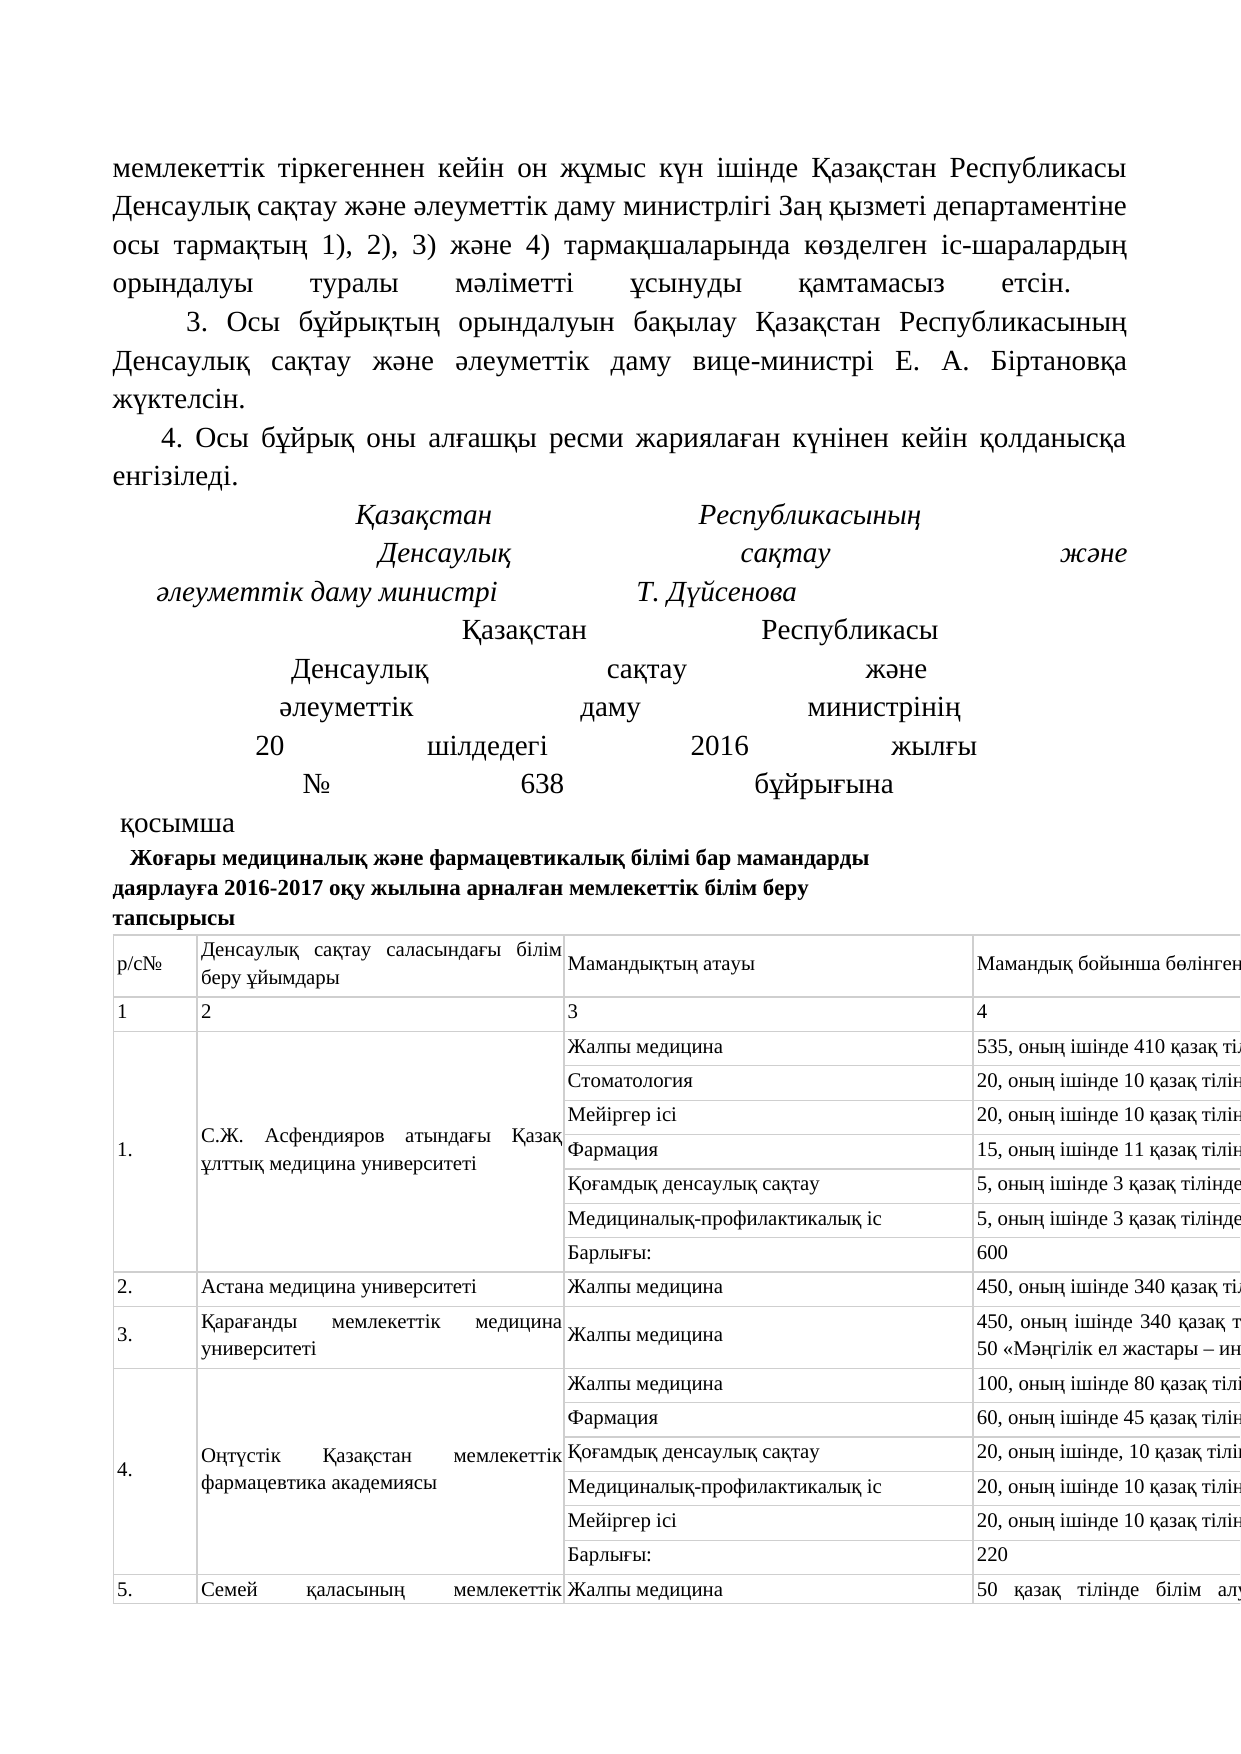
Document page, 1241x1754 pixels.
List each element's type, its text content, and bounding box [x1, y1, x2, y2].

table_cell 3. [114, 1307, 196, 1368]
table_cell Фармация [565, 1135, 972, 1168]
table_cell 600 [974, 1238, 1240, 1271]
text Жоғары медициналық және фармацевтикалық білімі бар мамандарды даярлауға 2016-2017 оқу жылына арналған мемлекеттік білім беру тапсырысы [112, 844, 1128, 931]
table_cell 1 [114, 998, 196, 1031]
table_cell Стоматология [565, 1066, 972, 1099]
table_cell Барлығы: [565, 1238, 972, 1271]
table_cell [974, 1575, 1240, 1602]
table_cell 20, оның ішінде, 10 қазақ тілінде білім алушылар [974, 1438, 1240, 1471]
table_cell 1. [114, 1032, 196, 1271]
table_cell Жалпы медицина [565, 1273, 972, 1306]
table_header Мамандық бойынша бөлінген орындардың саны [974, 936, 1240, 996]
table_cell Оңтүстік Қазақстан мемлекеттік фармацевтика академиясы [198, 1369, 563, 1574]
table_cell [198, 1575, 563, 1602]
table_cell 2 [198, 998, 563, 1031]
table_header р/с№ [114, 936, 196, 996]
table_cell 535, оның ішінде 410 қазақ тілінде білім алушылар [974, 1032, 1240, 1065]
table_cell Қарағанды мемлекеттік медицина университеті [198, 1307, 563, 1368]
table_cell Мейіргер ісі [565, 1506, 972, 1539]
table_header Денсаулық сақтау саласындағы білім беру ұйымдары [198, 936, 563, 996]
table_cell Астана медицина университеті [198, 1273, 563, 1306]
table_header Мамандықтың атауы [565, 936, 972, 996]
table_cell 450, оның ішінде 340 қазақ тілінде білім алушылар, оның ішінде 50 «Мәңгілік ел жастары – индустрияға!» жобасының шеңберінде [974, 1307, 1240, 1368]
table_cell 20, оның ішінде 10 қазақ тілінде білім алушылар [974, 1101, 1240, 1134]
table_cell 5, оның ішінде 3 қазақ тілінде білім алушылар [974, 1170, 1240, 1203]
table_cell 60, оның ішінде 45 қазақ тілінде білім алушылар [974, 1403, 1240, 1436]
table_cell 5, оның ішінде 3 қазақ тілінде білім алушылар [974, 1204, 1240, 1237]
table_cell Фармация [565, 1403, 972, 1436]
table_cell Жалпы медицина [565, 1575, 972, 1602]
table_cell Қоғамдық денсаулық сақтау [565, 1438, 972, 1471]
table_cell 5. [114, 1575, 196, 1602]
table_cell 20, оның ішінде 10 қазақ тілінде білім алушылар [974, 1506, 1240, 1539]
table_cell Барлығы: [565, 1541, 972, 1574]
table_cell С.Ж. Асфендияров атындағы Қазақ ұлттық медицина университеті [198, 1032, 563, 1271]
table_cell Медициналық-профилактикалық іс [565, 1204, 972, 1237]
table_cell 2. [114, 1273, 196, 1306]
table_cell Жалпы медицина [565, 1307, 972, 1368]
table_cell 3 [565, 998, 972, 1031]
table_cell Жалпы медицина [565, 1369, 972, 1402]
table_cell 4. [114, 1369, 196, 1574]
table_cell 4 [974, 998, 1240, 1031]
table_cell Қоғамдық денсаулық сақтау [565, 1170, 972, 1203]
table_cell 20, оның ішінде 10 қазақ тілінде білім алушылар [974, 1472, 1240, 1505]
table_cell 220 [974, 1541, 1240, 1574]
table_cell Мейіргер ісі [565, 1101, 972, 1134]
table_cell 100, оның ішінде 80 қазақ тілінде білім алушылар [974, 1369, 1240, 1402]
table_cell Медициналық-профилактикалық іс [565, 1472, 972, 1505]
table_cell 20, оның ішінде 10 қазақ тілінде білім алушылар [974, 1066, 1240, 1099]
text Қазақстан Республикасының Денсаулық сақтау және әлеуметтік даму министрі Т. Дүйсенова [112, 497, 1128, 607]
table_cell 15, оның ішінде 11 қазақ тілінде білім алушылар [974, 1135, 1240, 1168]
table_cell Жалпы медицина [565, 1032, 972, 1065]
table_cell 450, оның ішінде 340 қазақ тілінде білім алушылар [974, 1273, 1240, 1306]
text Қазақстан Республикасы Денсаулық сақтау және әлеуметтік даму министрінің 20 шілдедегі 2016 жылғы № 638 бұйрығына қосымша [112, 612, 1128, 839]
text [112, 150, 1128, 492]
